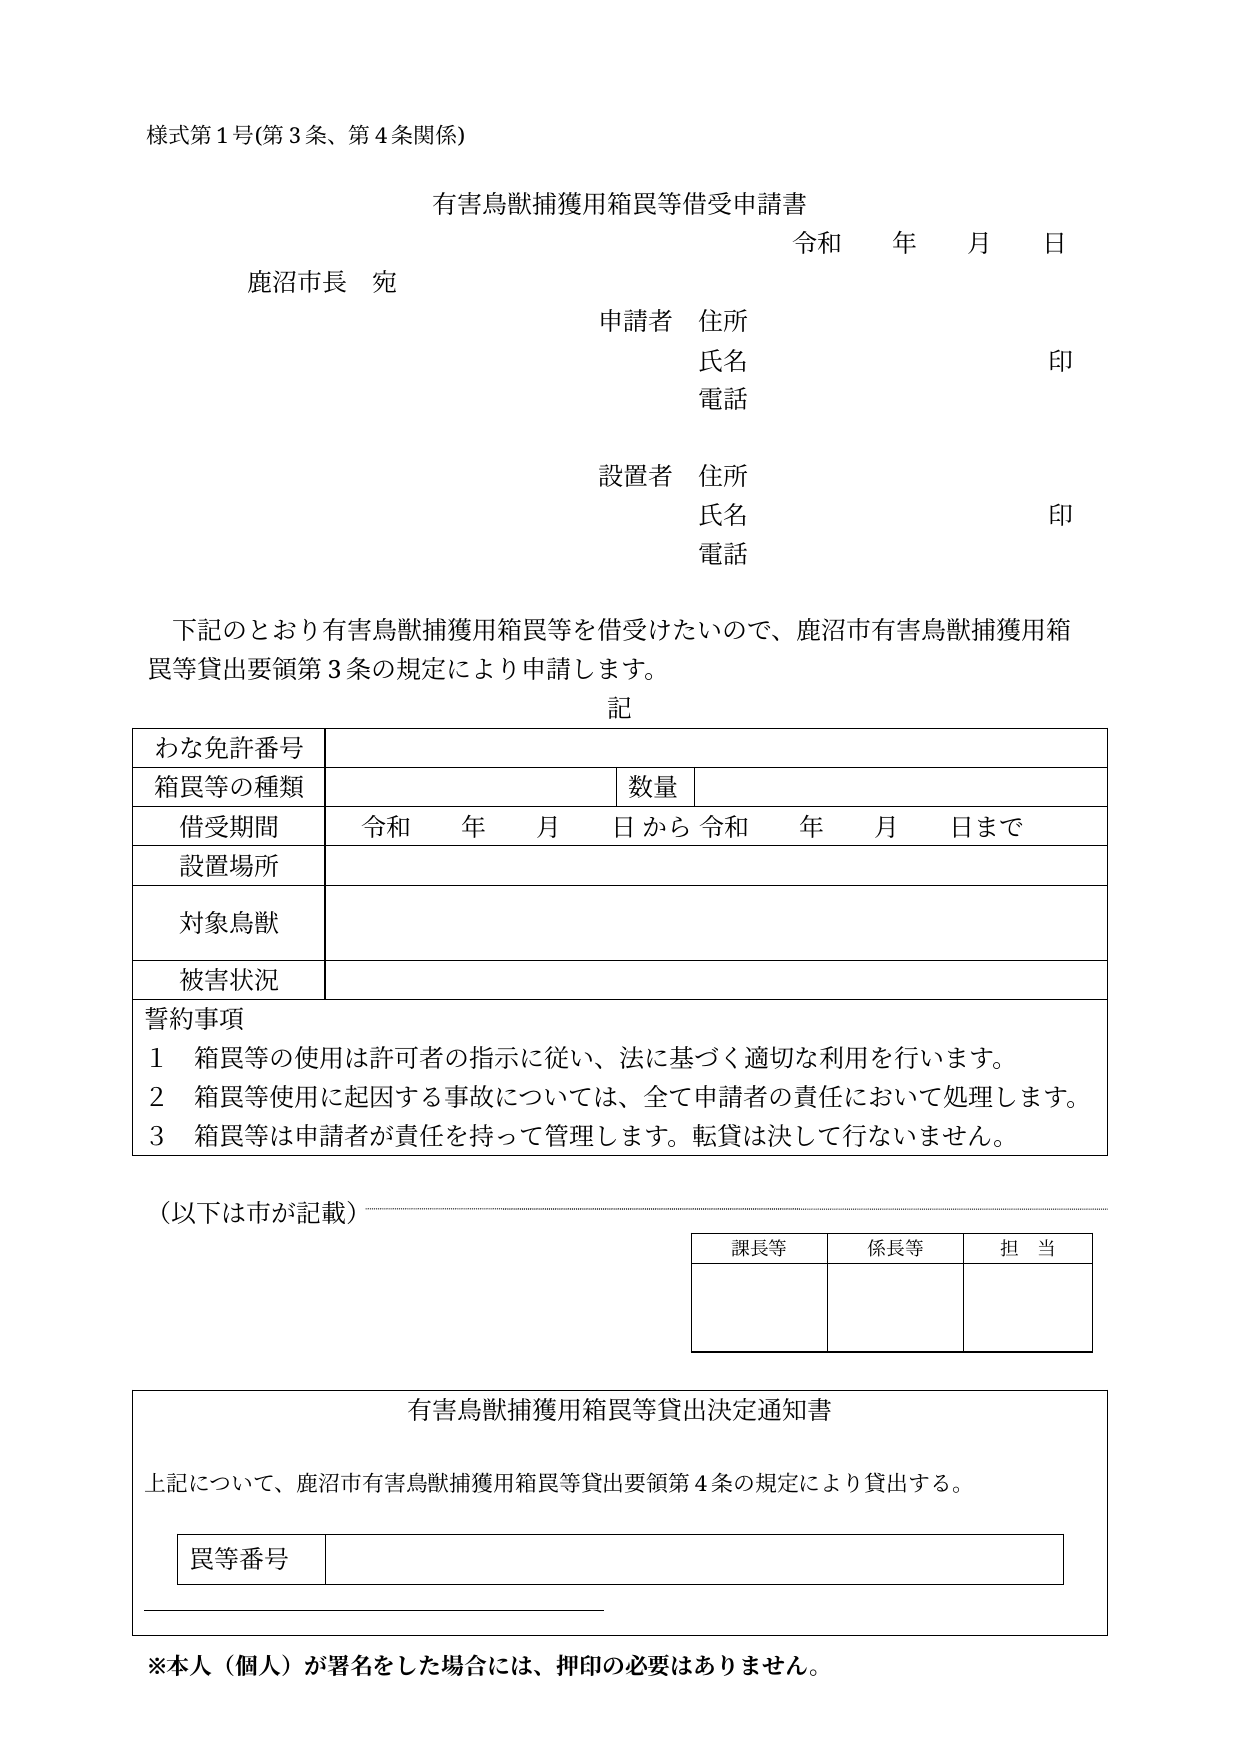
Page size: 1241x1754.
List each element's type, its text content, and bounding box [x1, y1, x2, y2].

table_cell 令和 年 月 日 から 令和 年 月 日まで [326, 807, 1107, 845]
table_cell 誓約事項 １ 箱罠等の使用は許可者の指示に従い、法に基づく適切な利用を行います。 ２ 箱罠等使用に起因する事故については、全て申請者の責任において処理します。 ３ 箱罠等は申請者が責任を持って管理します。転貸は決して行ないません。 [133, 1000, 1107, 1155]
table_cell [964, 1264, 1092, 1351]
text 氏名 印 [149, 495, 1092, 531]
text 鹿沼市長 宛 [147, 263, 1092, 299]
table_cell [692, 1264, 827, 1351]
text （以下は市が記載） [146, 1193, 1092, 1229]
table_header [133, 1391, 1107, 1635]
table_header 係長等 [828, 1234, 963, 1263]
text 有害鳥獣捕獲用箱罠等借受申請書 [146, 185, 1092, 221]
table_header [326, 729, 1107, 767]
text 電話 [149, 380, 1092, 416]
table_header 課長等 [692, 1234, 827, 1263]
table_cell 対象鳥獣 [133, 886, 324, 959]
text 令和 年 月 日 [146, 224, 1067, 260]
table_cell 被害状況 [133, 961, 324, 999]
table_header わな免許番号 [133, 729, 324, 767]
text 氏名 印 [149, 341, 1092, 377]
table_cell 箱罠等の種類 [133, 768, 324, 806]
text 様式第1号(第3条、第4条関係) [146, 118, 1092, 150]
text 設置者 住所 [149, 456, 1092, 492]
table_cell 数量 [617, 768, 694, 806]
table_cell [326, 846, 1107, 885]
table_header 担 当 [964, 1234, 1092, 1263]
table_cell [326, 886, 1107, 959]
text 記 [146, 688, 1092, 724]
table_cell 設置場所 [133, 846, 324, 885]
table_cell [326, 961, 1107, 999]
text 下記のとおり有害鳥獣捕獲用箱罠等を借受けたいので、鹿沼市有害鳥獣捕獲用箱罠等貸出要領第3条の規定により申請します。 [147, 611, 1092, 685]
table_cell [695, 768, 1107, 806]
text 電話 [149, 534, 1092, 570]
table_cell [828, 1264, 963, 1351]
text 申請者 住所 [149, 302, 1092, 338]
table_cell 借受期間 [133, 807, 324, 845]
table_cell [326, 768, 616, 806]
